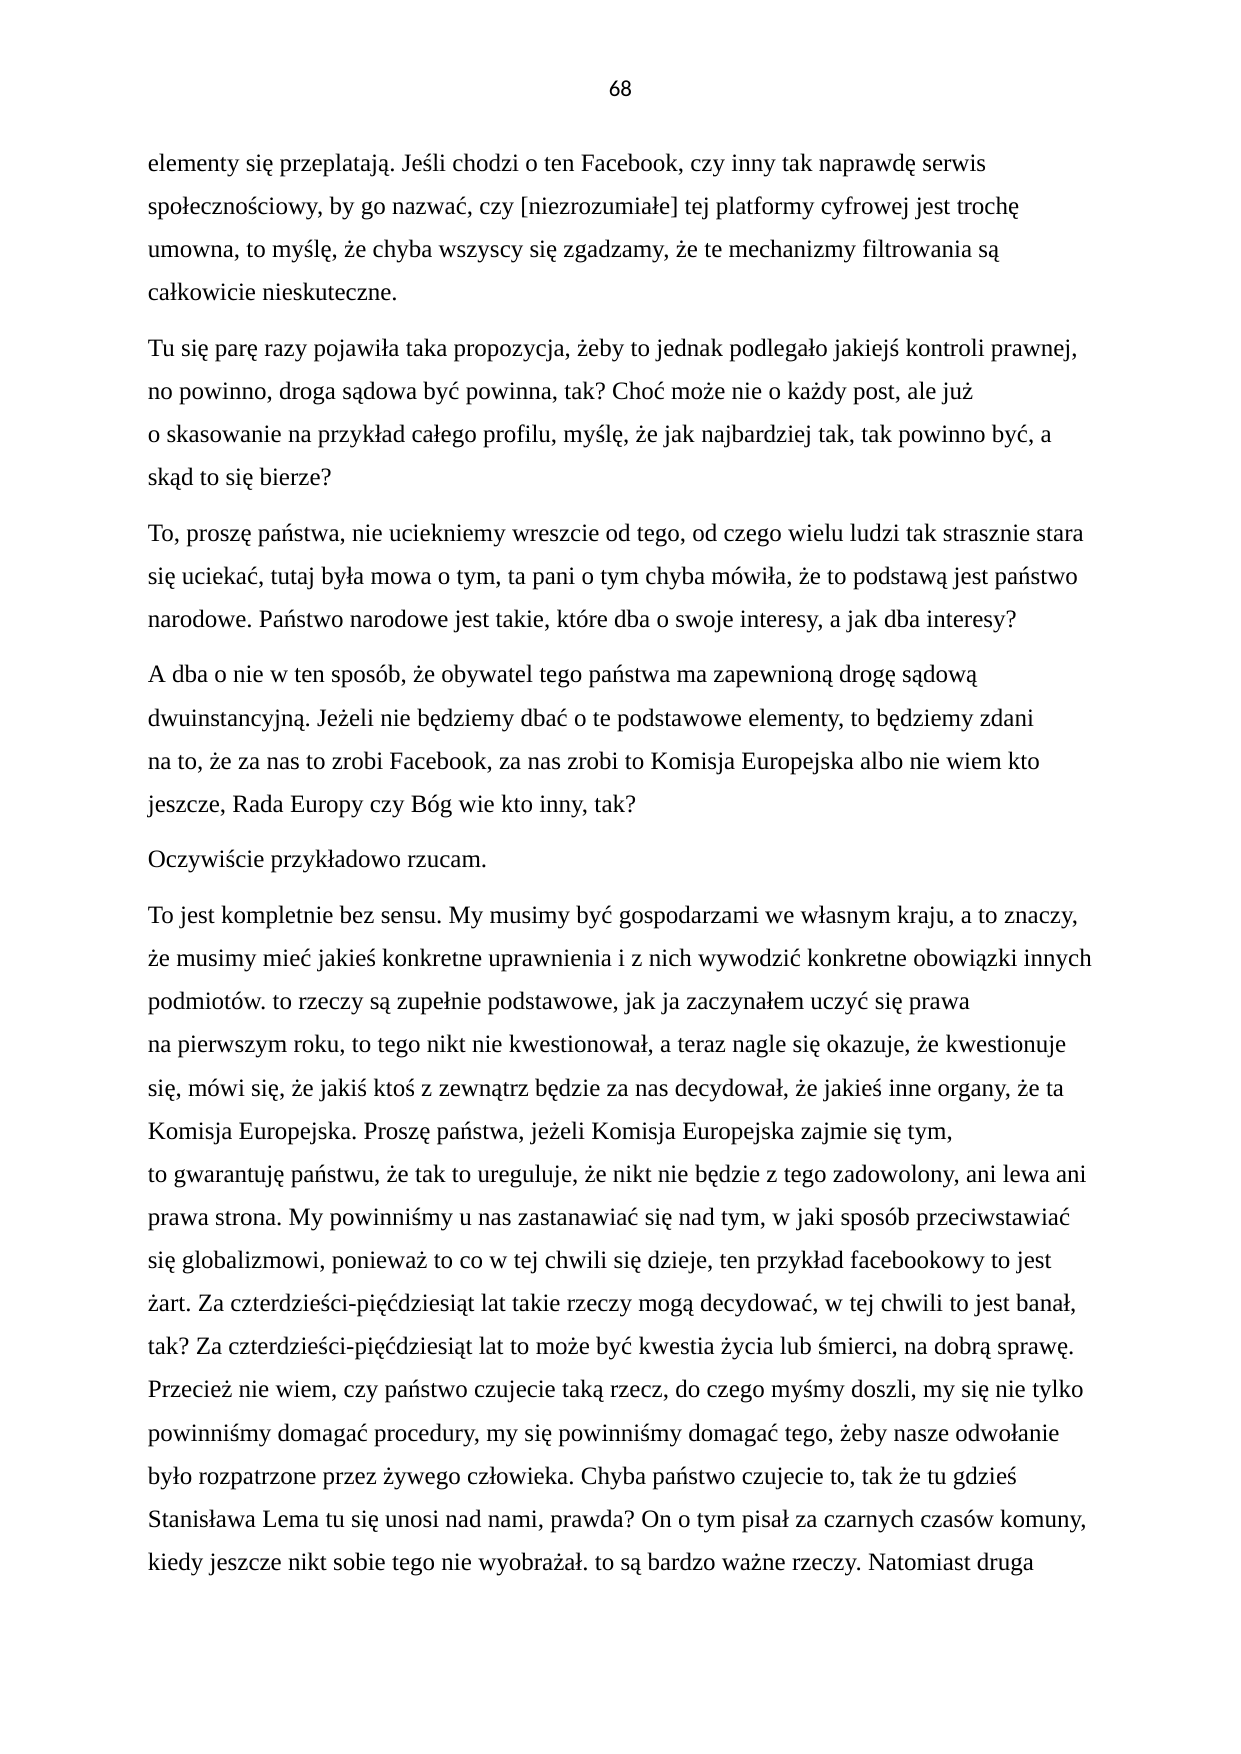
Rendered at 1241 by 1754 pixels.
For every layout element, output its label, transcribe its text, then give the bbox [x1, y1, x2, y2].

subtitle Oczywiście przykładowo rzucam. [148, 844, 1093, 873]
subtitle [148, 900, 1093, 1576]
subtitle Tu się parę razy pojawiła taka propozycja, żeby to jednak podlegało jakiejś kontroli prawnej, no powinno, droga sądowa być powinna, tak? Choć może nie o każdy post, ale już o skasowanie na przykład całego profilu, myślę, że jak najbardziej tak, tak powinno być, a skąd to się bierze? [148, 333, 1093, 491]
subtitle To, proszę państwa, nie uciekniemy wreszcie od tego, od czego wielu ludzi tak strasznie stara się uciekać, tutaj była mowa o tym, ta pani o tym chyba mówiła, że to podstawą jest państwo narodowe. Państwo narodowe jest takie, które dba o swoje interesy, a jak dba interesy? [148, 518, 1093, 633]
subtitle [148, 148, 1093, 306]
subtitle A dba o nie w ten sposób, że obywatel tego państwa ma zapewnioną drogę sądową dwuinstancyjną. Jeżeli nie będziemy dbać o te podstawowe elementy, to będziemy zdani na to, że za nas to zrobi Facebook, za nas zrobi to Komisja Europejska albo nie wiem kto jeszcze, Rada Europy czy Bóg wie kto inny, tak? [148, 659, 1093, 818]
